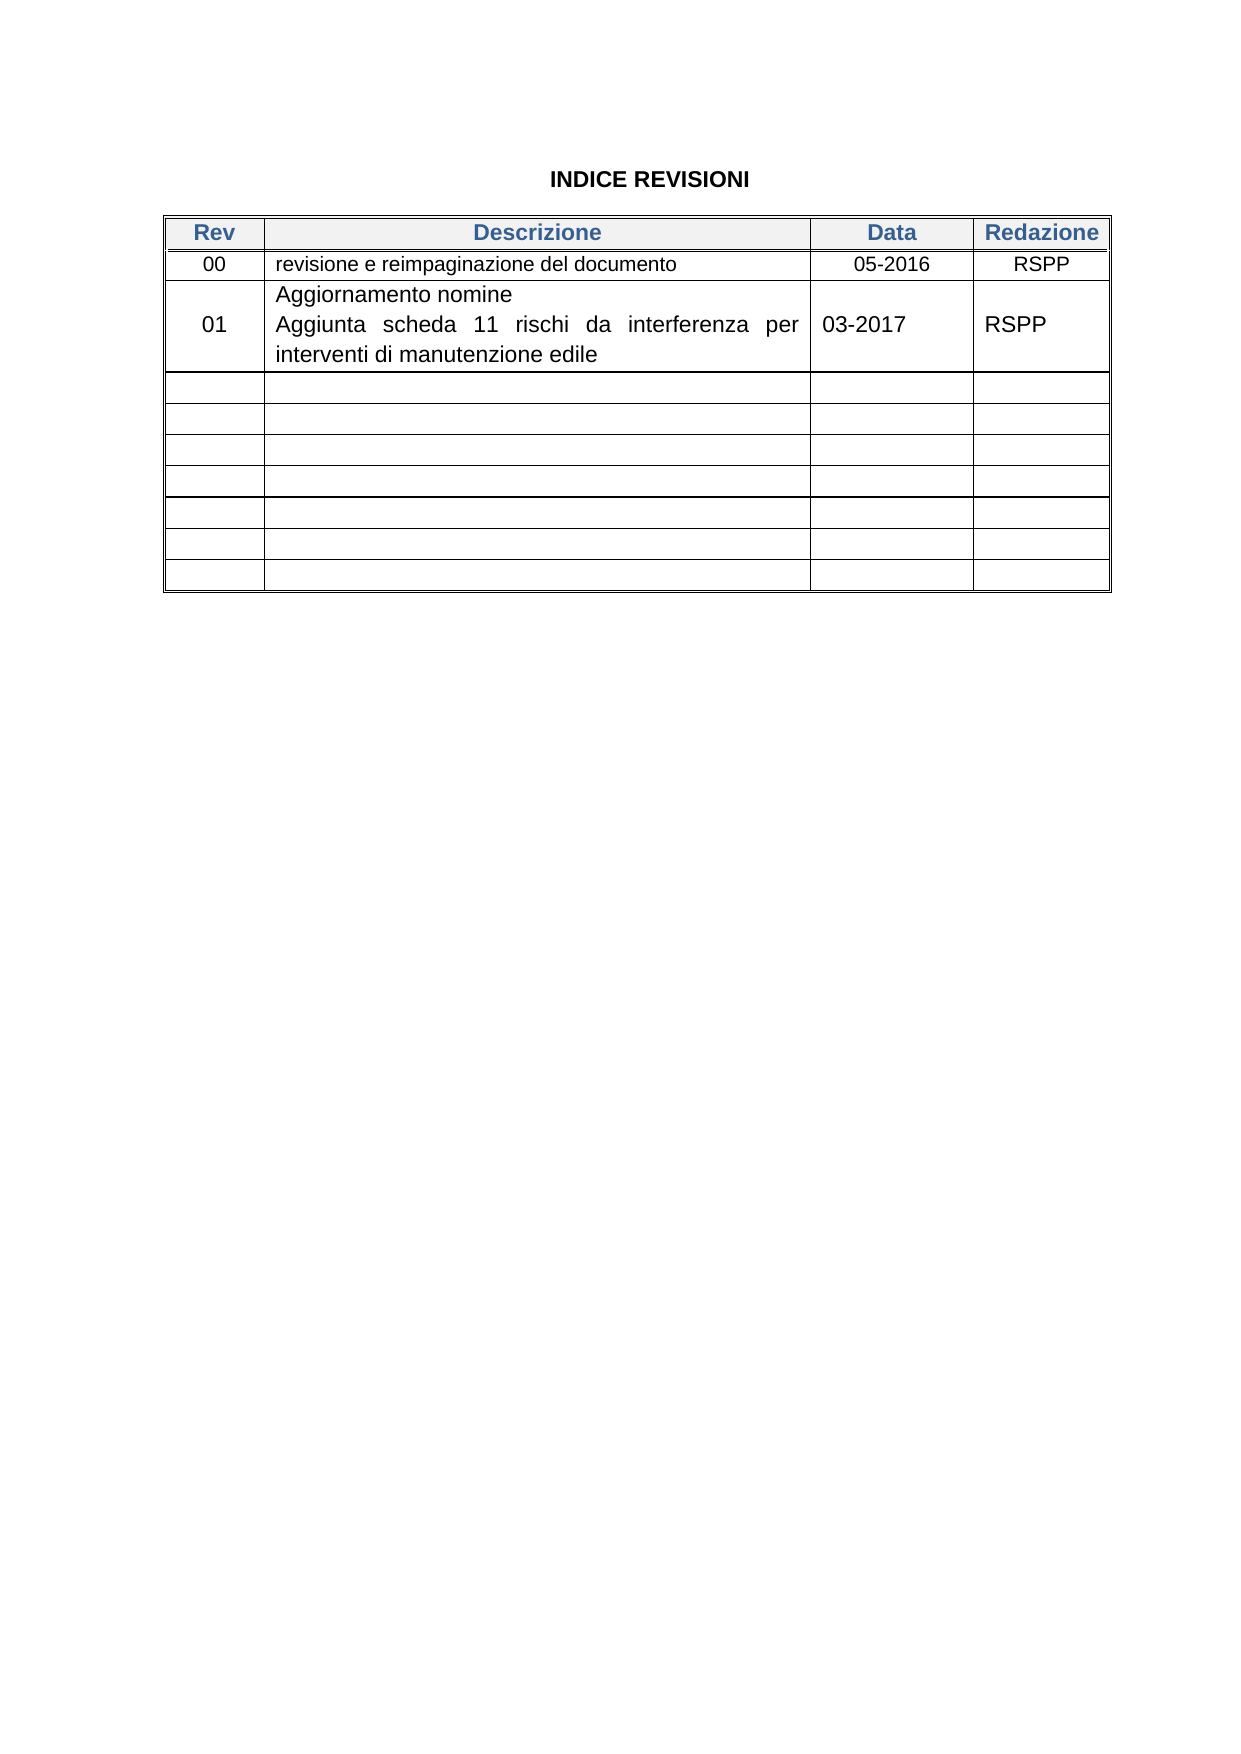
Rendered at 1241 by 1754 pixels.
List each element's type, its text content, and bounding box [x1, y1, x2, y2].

table_cell [166, 466, 264, 496]
table_cell [974, 404, 1109, 434]
text INDICE REVISIONI [177, 166, 1122, 193]
table_header Descrizione [265, 219, 810, 249]
table_cell [811, 529, 973, 559]
table_cell [265, 529, 810, 559]
table_cell [265, 498, 810, 528]
table_cell [811, 435, 973, 465]
table_header Redazione [974, 219, 1109, 249]
table_cell [265, 435, 810, 465]
table_cell RSPP [974, 281, 1109, 371]
table_cell [811, 560, 973, 590]
table_cell [265, 404, 810, 434]
table_cell 00 [166, 249, 264, 280]
table_cell [166, 560, 264, 590]
table_cell [166, 404, 264, 434]
table_cell [974, 529, 1109, 559]
table_cell [974, 435, 1109, 465]
table_cell [974, 560, 1109, 590]
table_cell [811, 404, 973, 434]
table_cell [811, 466, 973, 496]
table_cell [265, 373, 810, 403]
table_cell [811, 373, 973, 403]
table_cell 05-2016 [811, 252, 973, 280]
table_cell [166, 435, 264, 465]
table_cell Aggiornamento nomine Aggiunta scheda 11 rischi da interferenza per interventi di manutenzione edile [265, 281, 810, 371]
table_cell [265, 560, 810, 590]
table_cell [974, 373, 1109, 403]
table_cell [166, 373, 264, 403]
table_cell 01 [166, 281, 264, 371]
table_cell 03-2017 [811, 281, 973, 371]
table_cell [265, 466, 810, 496]
table_cell [974, 498, 1109, 528]
table_cell [166, 498, 264, 528]
table_cell [974, 466, 1109, 496]
table_cell [166, 529, 264, 559]
table_cell revisione e reimpaginazione del documento [265, 252, 810, 280]
table_header Data [811, 219, 973, 249]
table_cell RSPP [974, 249, 1109, 280]
table_header Rev [166, 219, 264, 249]
table_cell [811, 498, 973, 528]
